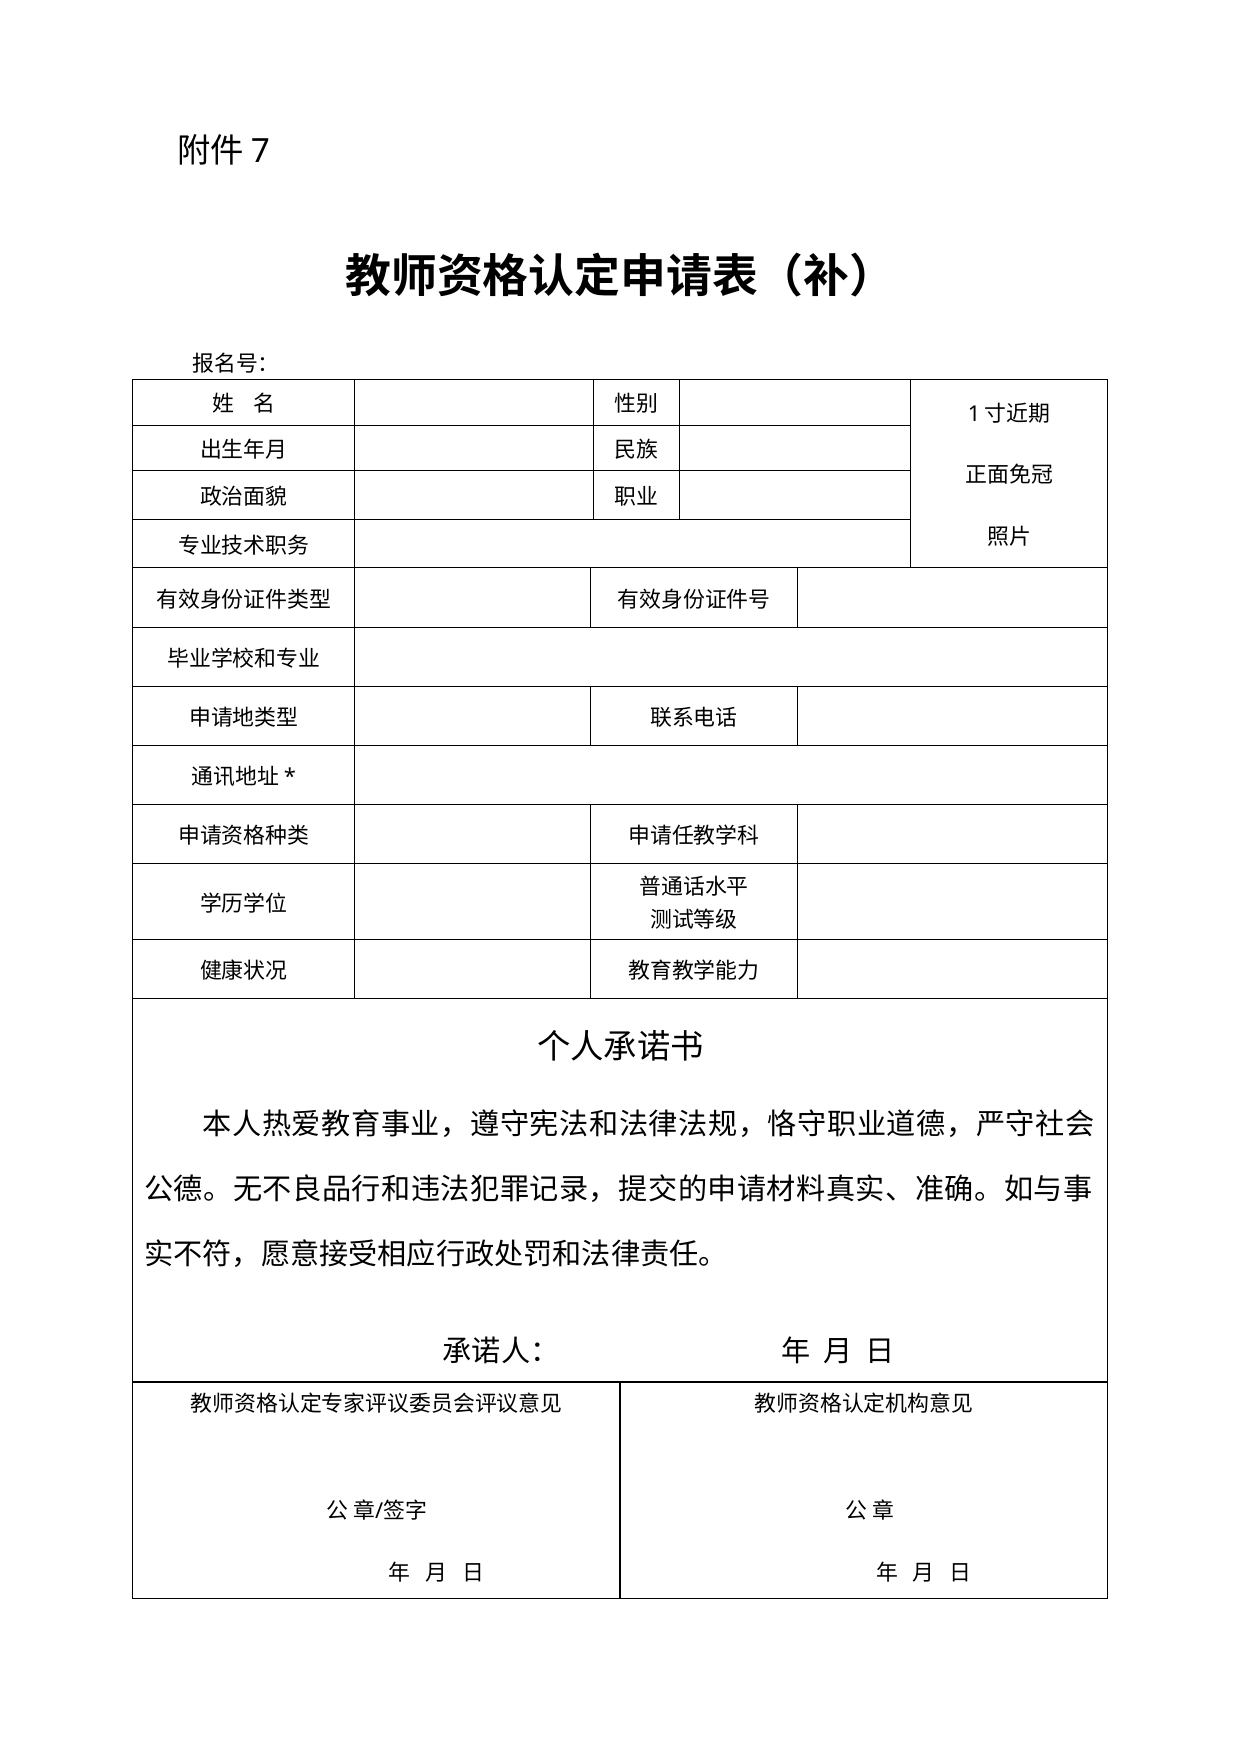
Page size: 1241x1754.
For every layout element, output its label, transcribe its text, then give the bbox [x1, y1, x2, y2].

table_cell 有效身份证件类型 [133, 568, 354, 627]
table_cell 个人承诺书 本人热爱教育事业，遵守宪法和法律法规，恪守职业道德，严守社会公德。无不良品行和违法犯罪记录，提交的申请材料真实、准确。如与事实不符，愿意接受相应行政处罚和法律责任。 承诺人： 年 月 日 [133, 999, 1107, 1381]
table_cell 有效身份证件号 [591, 568, 797, 627]
table_cell 公 章 年 月 日 [621, 1421, 1107, 1597]
table_cell [355, 864, 590, 939]
table_cell 通讯地址 * [133, 746, 354, 804]
table_cell [355, 687, 590, 745]
table_header 1寸近期 正面免冠 照片 [911, 380, 1107, 567]
table_cell [680, 471, 910, 519]
table_cell 联系电话 [591, 687, 797, 745]
text 附件7 [177, 124, 1063, 172]
table_cell [355, 568, 590, 627]
text 教师资格认定申请表（补） [177, 223, 1063, 321]
table_cell 专业技术职务 [133, 520, 354, 567]
table_cell 毕业学校和专业 [133, 628, 354, 686]
text 报名号： [192, 346, 1041, 378]
table_cell [798, 805, 1107, 863]
table_cell [798, 940, 1107, 998]
table_cell [355, 520, 910, 567]
table_cell [680, 426, 910, 470]
table_cell 申请地类型 [133, 687, 354, 745]
table_header 性别 [594, 380, 679, 425]
table_header [355, 380, 593, 425]
table_cell 政治面貌 [133, 471, 354, 519]
table_cell [355, 426, 593, 470]
table_cell 教师资格认定专家评议委员会评议意见 [133, 1383, 619, 1421]
table_cell 申请资格种类 [133, 805, 354, 863]
table_cell 申请任教学科 [591, 805, 797, 863]
table_cell [355, 805, 590, 863]
table_cell 公 章/签字 年 月 日 [133, 1421, 619, 1597]
table_cell 普通话水平 测试等级 [591, 864, 797, 939]
table_cell [355, 940, 590, 998]
table_cell [798, 687, 1107, 745]
table_cell [798, 864, 1107, 939]
table_cell 健康状况 [133, 940, 354, 998]
table_cell 职业 [594, 471, 679, 519]
table_cell 出生年月 [133, 426, 354, 470]
table_cell [798, 568, 1107, 627]
table_cell [355, 628, 1107, 686]
table_cell 教育教学能力 [591, 940, 797, 998]
table_cell [355, 471, 593, 519]
table_cell 学历学位 [133, 864, 354, 939]
table_cell 教师资格认定机构意见 [621, 1383, 1107, 1421]
table_header [680, 380, 910, 425]
table_cell 民族 [594, 426, 679, 470]
table_header 姓 名 [133, 380, 354, 425]
table_cell [355, 746, 1107, 804]
